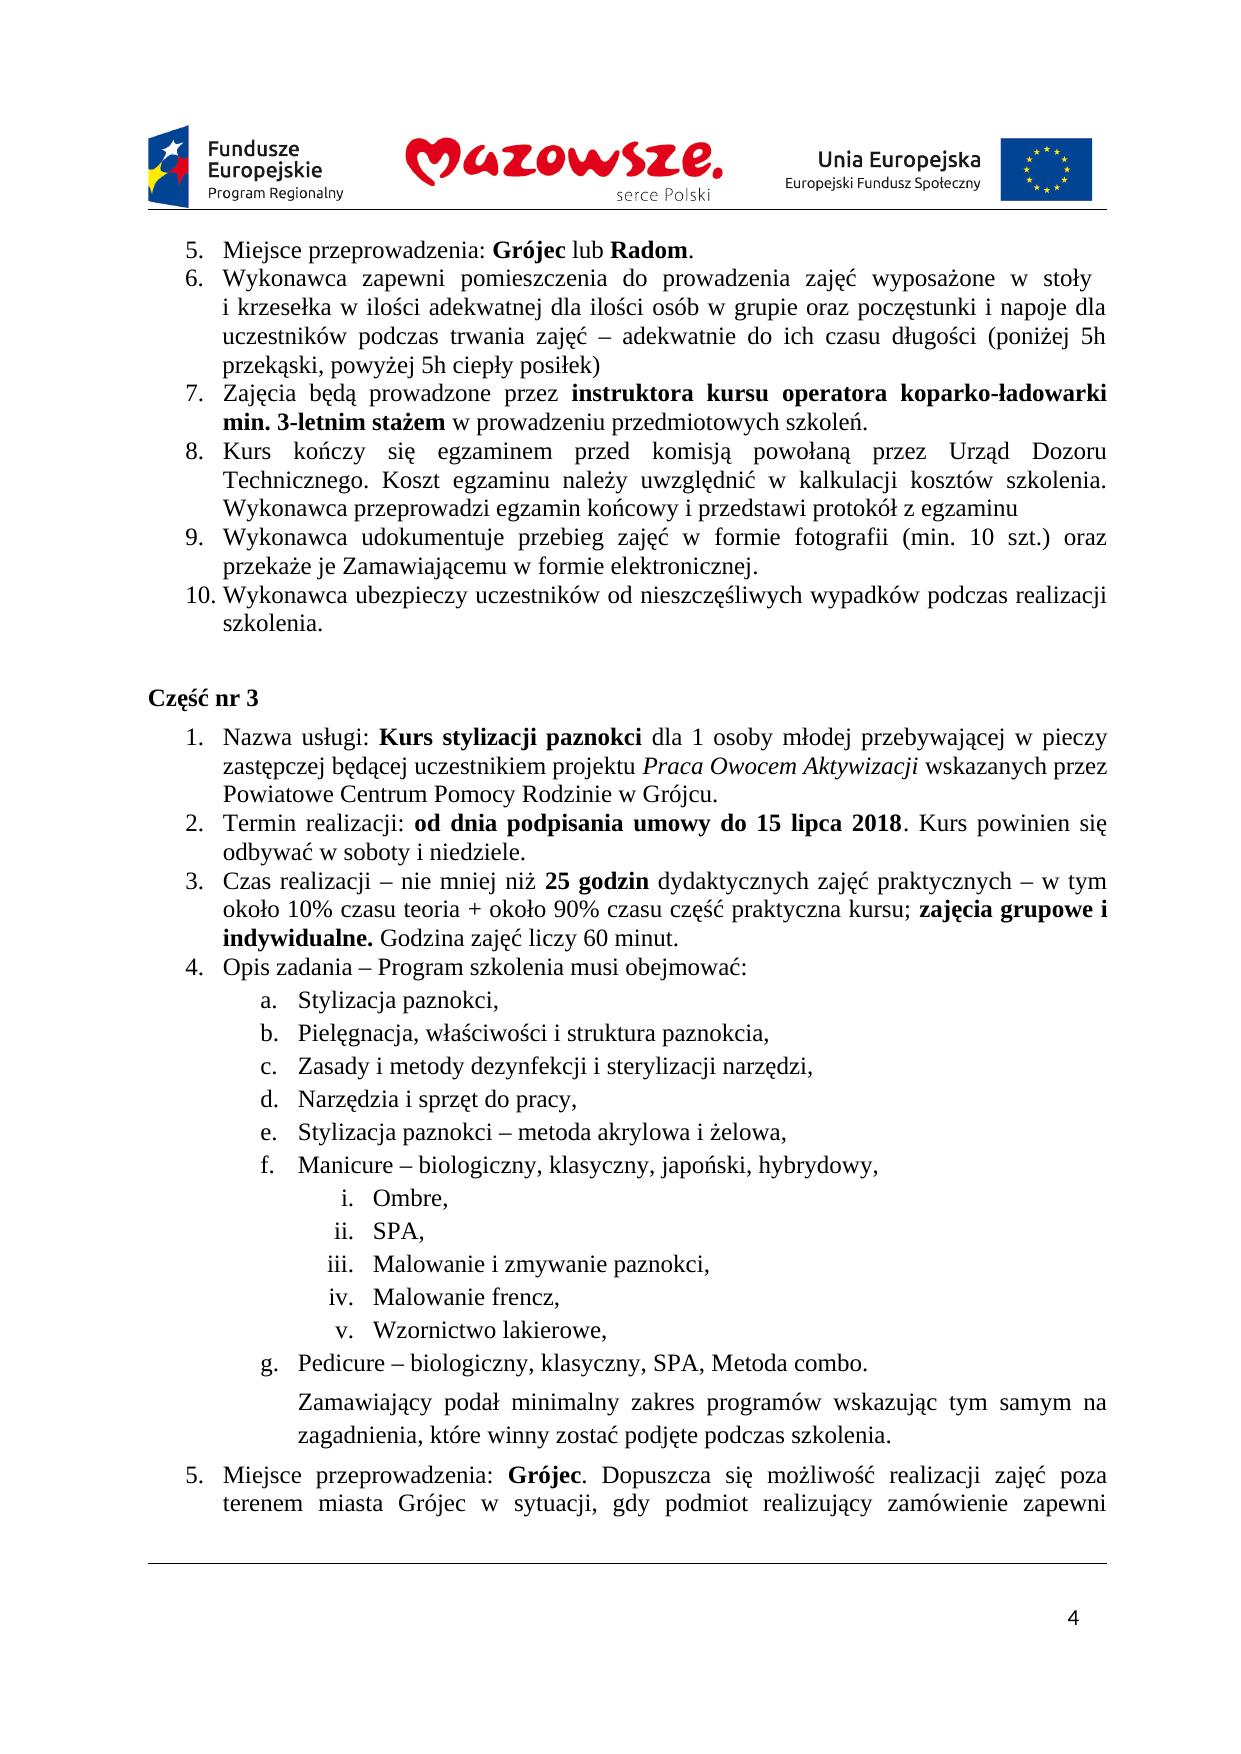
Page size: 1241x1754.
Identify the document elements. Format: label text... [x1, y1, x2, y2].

list Wykonawca udokumentuje przebieg zajęć w formie fotografii (min. 10 szt.) oraz przekaże je Zamawiającemu w formie elektronicznej. [185, 522, 1107, 580]
picture [148, 125, 1093, 208]
list Miejsce przeprowadzenia: Grójec lub Radom. [185, 235, 1107, 263]
text Część nr 3 [148, 683, 1107, 711]
list Zajęcia będą prowadzone przez instruktora kursu operatora koparko-ładowarki min. 3-letnim stażem w prowadzeniu przedmiotowych szkoleń. [185, 378, 1107, 436]
list Czas realizacji – nie mniej niż 25 godzin dydaktycznych zajęć praktycznych – w tym około 10% czasu teoria + około 90% czasu część praktyczna kursu; zajęcia grupowe i indywidualne. Godzina zajęć liczy 60 minut. [185, 866, 1107, 952]
list Stylizacja paznokci – metoda akrylowa i żelowa, [260, 1117, 1107, 1146]
list Malowanie frencz, [354, 1282, 1107, 1311]
list Wykonawca ubezpieczy uczestników od nieszczęśliwych wypadków podczas realizacji szkolenia. [185, 580, 1107, 637]
list Stylizacja paznokci, [260, 985, 1107, 1014]
list Pedicure – biologiczny, klasyczny, SPA, Metoda combo. [260, 1348, 1107, 1377]
list Wykonawca zapewni pomieszczenia do prowadzenia zajęć wyposażone w stoły i krzesełka w ilości adekwatnej dla ilości osób w grupie oraz poczęstunki i napoje dla uczestników podczas trwania zajęć – adekwatnie do ich czasu długości (poniżej 5h przekąski, powyżej 5h ciepły posiłek) [185, 263, 1107, 378]
list Manicure – biologiczny, klasyczny, japoński, hybrydowy, [260, 1150, 1107, 1179]
list Zasady i metody dezynfekcji i sterylizacji narzędzi, [260, 1051, 1107, 1080]
list Zamawiający podał minimalny zakres programów wskazując tym samym na zagadnienia, które winny zostać podjęte podczas szkolenia. [298, 1387, 1107, 1449]
list Malowanie i zmywanie paznokci, [354, 1249, 1107, 1278]
list Pielęgnacja, właściwości i struktura paznokcia, [260, 1018, 1107, 1047]
list Ombre, [354, 1183, 1107, 1212]
list Nazwa usługi: Kurs stylizacji paznokci dla 1 osoby młodej przebywającej w pieczy zastępczej będącej uczestnikiem projektu Praca Owocem Aktywizacji wskazanych przez Powiatowe Centrum Pomocy Rodzinie w Grójcu. [185, 722, 1107, 808]
list Kurs kończy się egzaminem przed komisją powołaną przez Urząd Dozoru Technicznego. Koszt egzaminu należy uwzględnić w kalkulacji kosztów szkolenia. Wykonawca przeprowadzi egzamin końcowy i przedstawi protokół z egzaminu [185, 436, 1107, 522]
list Wzornictwo lakierowe, [354, 1315, 1107, 1344]
list Narzędzia i sprzęt do pracy, [260, 1084, 1107, 1113]
list SPA, [354, 1216, 1107, 1245]
list Termin realizacji: od dnia podpisania umowy do 15 lipca 2018. Kurs powinien się odbywać w soboty i niedziele. [185, 808, 1107, 866]
list Opis zadania – Program szkolenia musi obejmować: [185, 952, 1107, 981]
